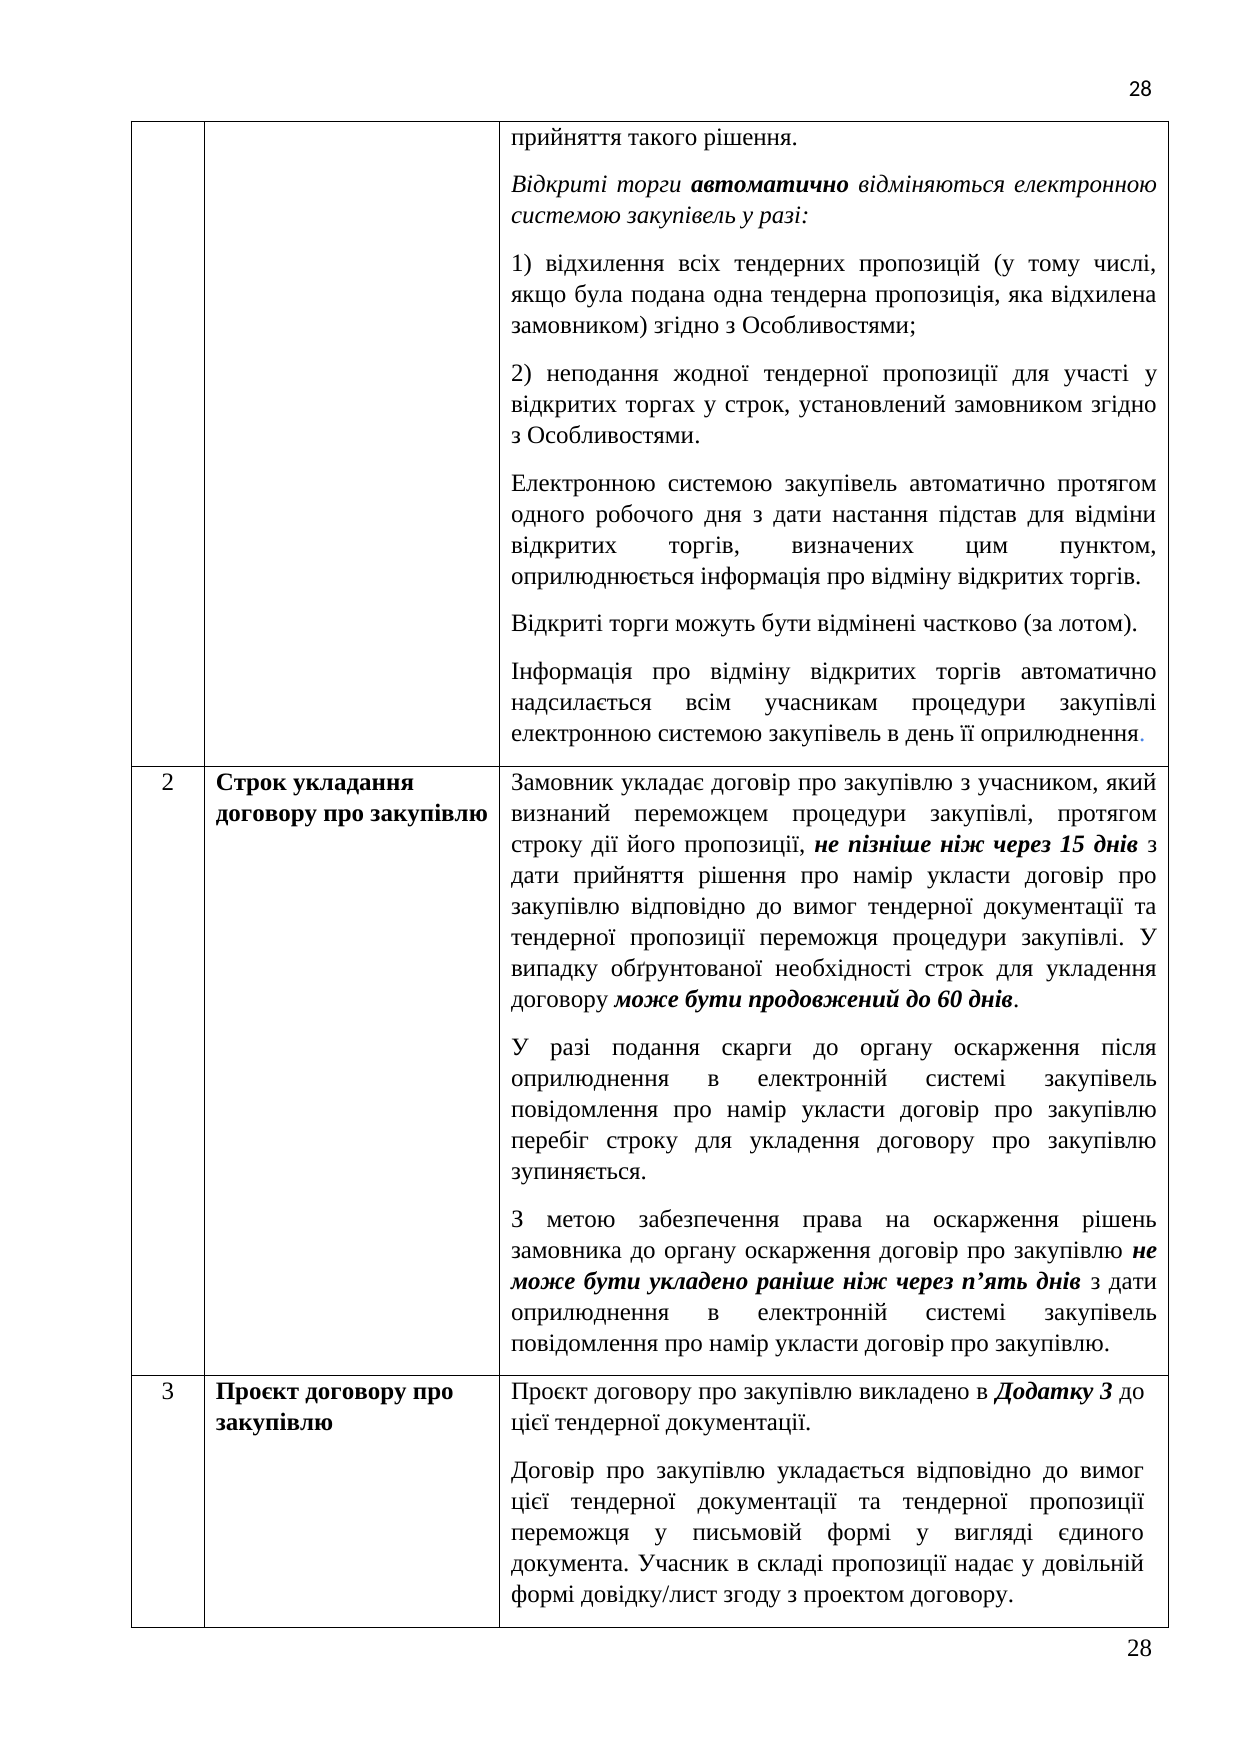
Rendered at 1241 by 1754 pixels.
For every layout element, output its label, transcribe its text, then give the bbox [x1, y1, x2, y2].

table_cell Замовник укладає договір про закупівлю з учасником, який визнаний переможцем процедури закупівлі, протягом строку дії його пропозиції, не пізніше ніж через 15 днів з дати прийняття рішення про намір укласти договір про закупівлю відповідно до вимог тендерної документації та тендерної пропозиції переможця процедури закупівлі. У випадку обґрунтованої необхідності строк для укладення договору може бути продовжений до 60 днів. У разі подання скарги до органу оскарження після оприлюднення в електронній системі закупівель повідомлення про намір укласти договір про закупівлю перебіг строку для укладення договору про закупівлю зупиняється. З метою забезпечення права на оскарження рішень замовника до органу оскарження договір про закупівлю не може бути укладено раніше ніж через п’ять днів з дати оприлюднення в електронній системі закупівель повідомлення про намір укласти договір про закупівлю. [500, 767, 1168, 1375]
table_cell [500, 1376, 1168, 1627]
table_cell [205, 1376, 499, 1627]
table_cell Строк укладання договору про закупівлю [205, 767, 499, 1375]
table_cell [205, 122, 499, 766]
table_cell 3 [132, 1376, 204, 1627]
table_cell 1 [132, 122, 204, 766]
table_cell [500, 122, 1168, 766]
table_cell 2 [132, 767, 204, 1375]
